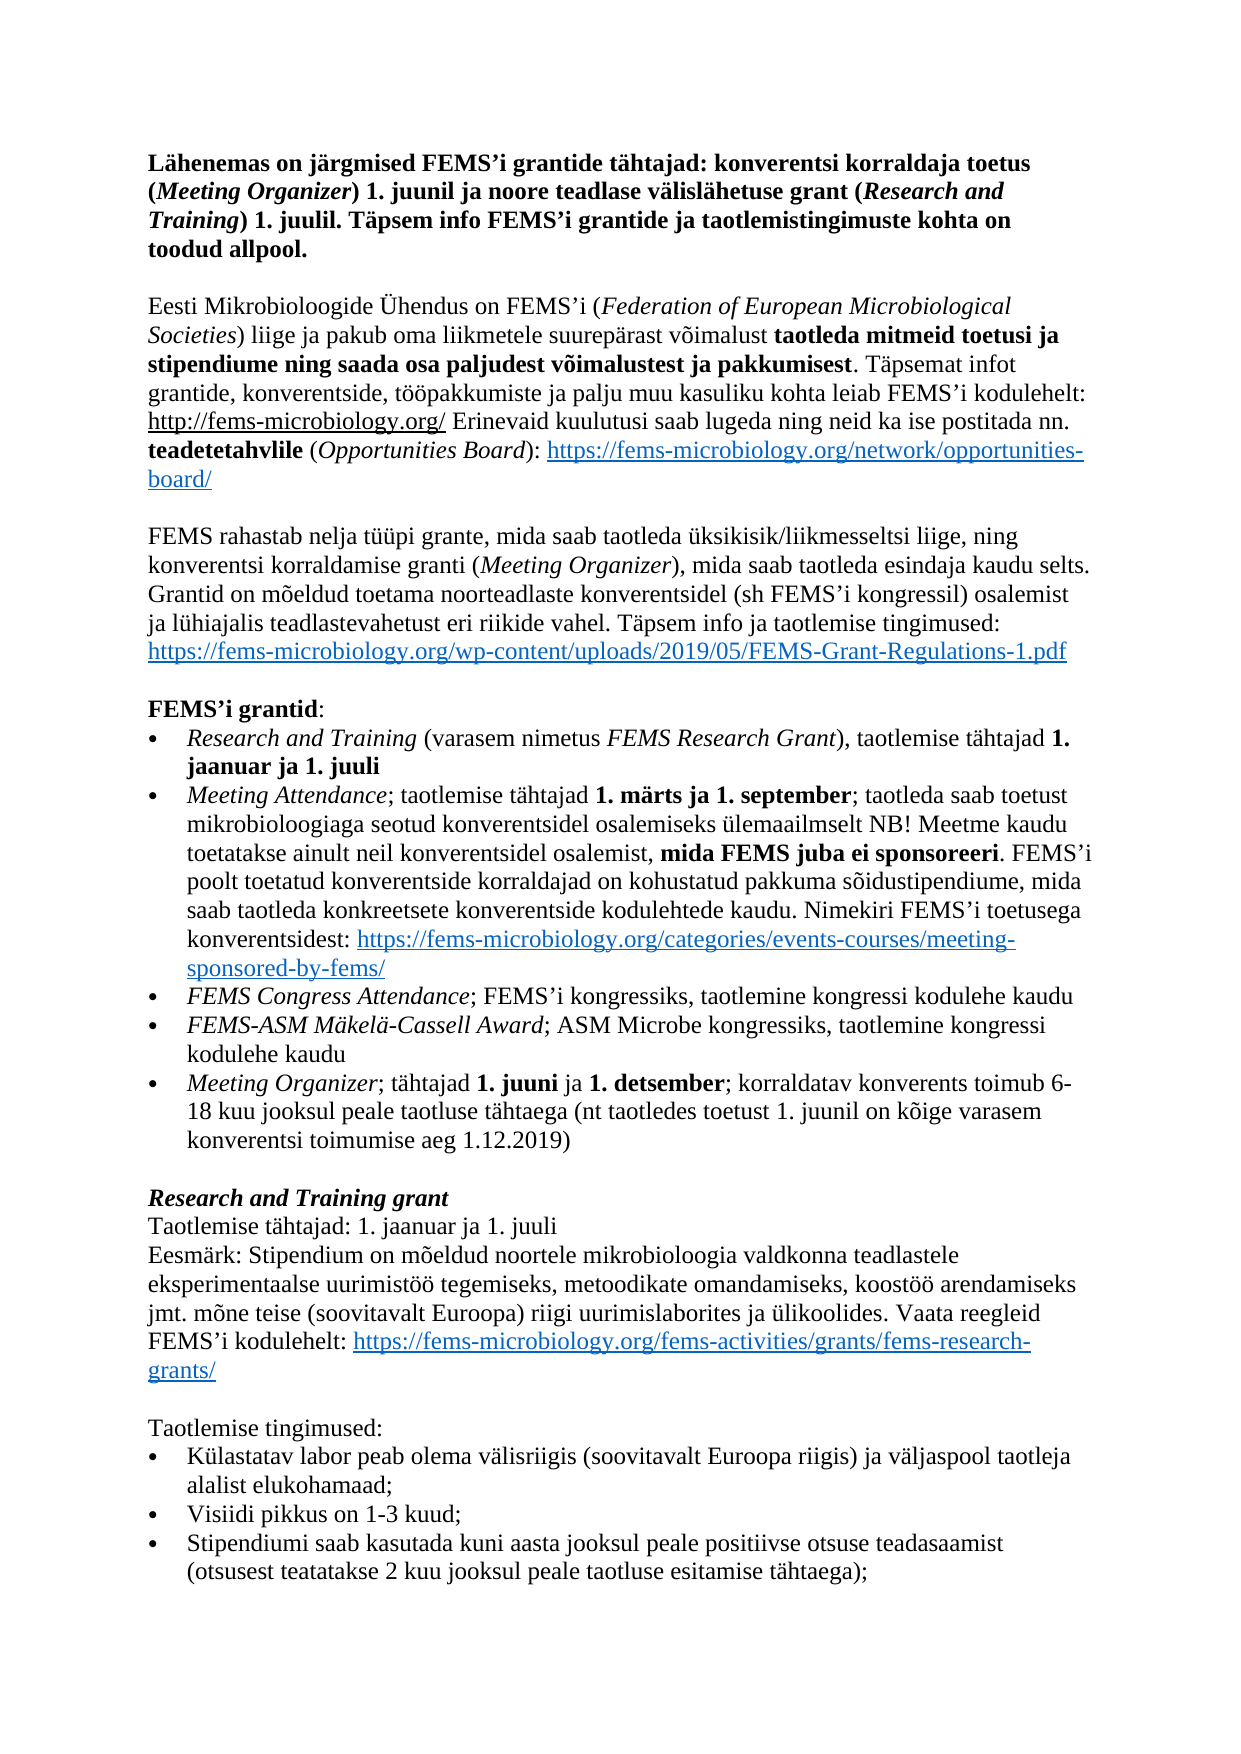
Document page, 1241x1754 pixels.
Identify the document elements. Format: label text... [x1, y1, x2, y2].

list Meeting Attendance; taotlemise tähtajad 1. märts ja 1. september; taotleda saab toetust mikrobioloogiaga seotud konverentsidel osalemiseks ülemaailmselt NB! Meetme kaudu toetatakse ainult neil konverentsidel osalemist, mida FEMS juba ei sponsoreeri. FEMS’i poolt toetatud konverentside korraldajad on kohustatud pakkuma sõidustipendiume, mida saab taotleda konkreetsete konverentside kodulehtede kaudu. Nimekiri FEMS’i toetusega konverentsidest: https://fems-microbiology.org/categories/events-courses/meeting-sponsored-by-fems/ [149, 780, 1093, 981]
list FEMS-ASM Mäkelä-Cassell Award; ASM Microbe kongressiks, taotlemine kongressi kodulehe kaudu [149, 1010, 1093, 1068]
text Lähenemas on järgmised FEMS’i grantide tähtajad: konverentsi korraldaja toetus (Meeting Organizer) 1. juunil ja noore teadlase välislähetuse grant (Research and Training) 1. juulil. Täpsem info FEMS’i grantide ja taotlemistingimuste kohta on toodud allpool. [148, 148, 1093, 263]
list Research and Training (varasem nimetus FEMS Research Grant), taotlemise tähtajad 1. jaanuar ja 1. juuli [149, 723, 1093, 780]
list Visiidi pikkus on 1-3 kuud; [149, 1499, 1093, 1528]
list Stipendiumi saab kasutada kuni aasta jooksul peale positiivse otsuse teadasaamist (otsusest teatatakse 2 kuu jooksul peale taotluse esitamise tähtaega); [149, 1528, 1093, 1585]
text Taotlemise tingimused: [148, 1413, 1093, 1441]
text FEMS’i grantid: [148, 694, 1093, 723]
list Meeting Organizer; tähtajad 1. juuni ja 1. detsember; korraldatav konverents toimub 6-18 kuu jooksul peale taotluse tähtaega (nt taotledes toetust 1. juunil on kõige varasem konverentsi toimumise aeg 1.12.2019) [149, 1068, 1093, 1154]
text Eesti Mikrobioloogide Ühendus on FEMS’i (Federation of European Microbiological Societies) liige ja pakub oma liikmetele suurepärast võimalust taotleda mitmeid toetusi ja stipendiume ning saada osa paljudest võimalustest ja pakkumisest. Täpsemat infot grantide, konverentside, tööpakkumiste ja palju muu kasuliku kohta leiab FEMS’i kodulehelt: http://fems-microbiology.org/ Erinevaid kuulutusi saab lugeda ning neid ka ise postitada nn. teadetetahvlile (Opportunities Board): https://fems-microbiology.org/network/opportunities-board/ [148, 291, 1093, 493]
text Taotlemise tähtajad: 1. jaanuar ja 1. juuli [148, 1211, 1093, 1240]
text Research and Training grant [148, 1183, 1093, 1211]
list Külastatav labor peab olema välisriigis (soovitavalt Euroopa riigis) ja väljaspool taotleja alalist elukohamaad; [149, 1441, 1093, 1499]
text Eesmärk: Stipendium on mõeldud noortele mikrobioloogia valdkonna teadlastele eksperimentaalse uurimistöö tegemiseks, metoodikate omandamiseks, koostöö arendamiseks jmt. mõne teise (soovitavalt Euroopa) riigi uurimislaborites ja ülikoolides. Vaata reegleid FEMS’i kodulehelt: https://fems-microbiology.org/fems-activities/grants/fems-research-grants/ [148, 1240, 1093, 1384]
list FEMS Congress Attendance; FEMS’i kongressiks, taotlemine kongressi kodulehe kaudu [149, 981, 1093, 1010]
text FEMS rahastab nelja tüüpi grante, mida saab taotleda üksikisik/liikmesseltsi liige, ning konverentsi korraldamise granti (Meeting Organizer), mida saab taotleda esindaja kaudu selts. Grantid on mõeldud toetama noorteadlaste konverentsidel (sh FEMS’i kongressil) osalemist ja lühiajalis teadlastevahetust eri riikide vahel. Täpsem info ja taotlemise tingimused: https://fems-microbiology.org/wp-content/uploads/2019/05/FEMS-Grant-Regulations-1.pdf [148, 521, 1093, 665]
